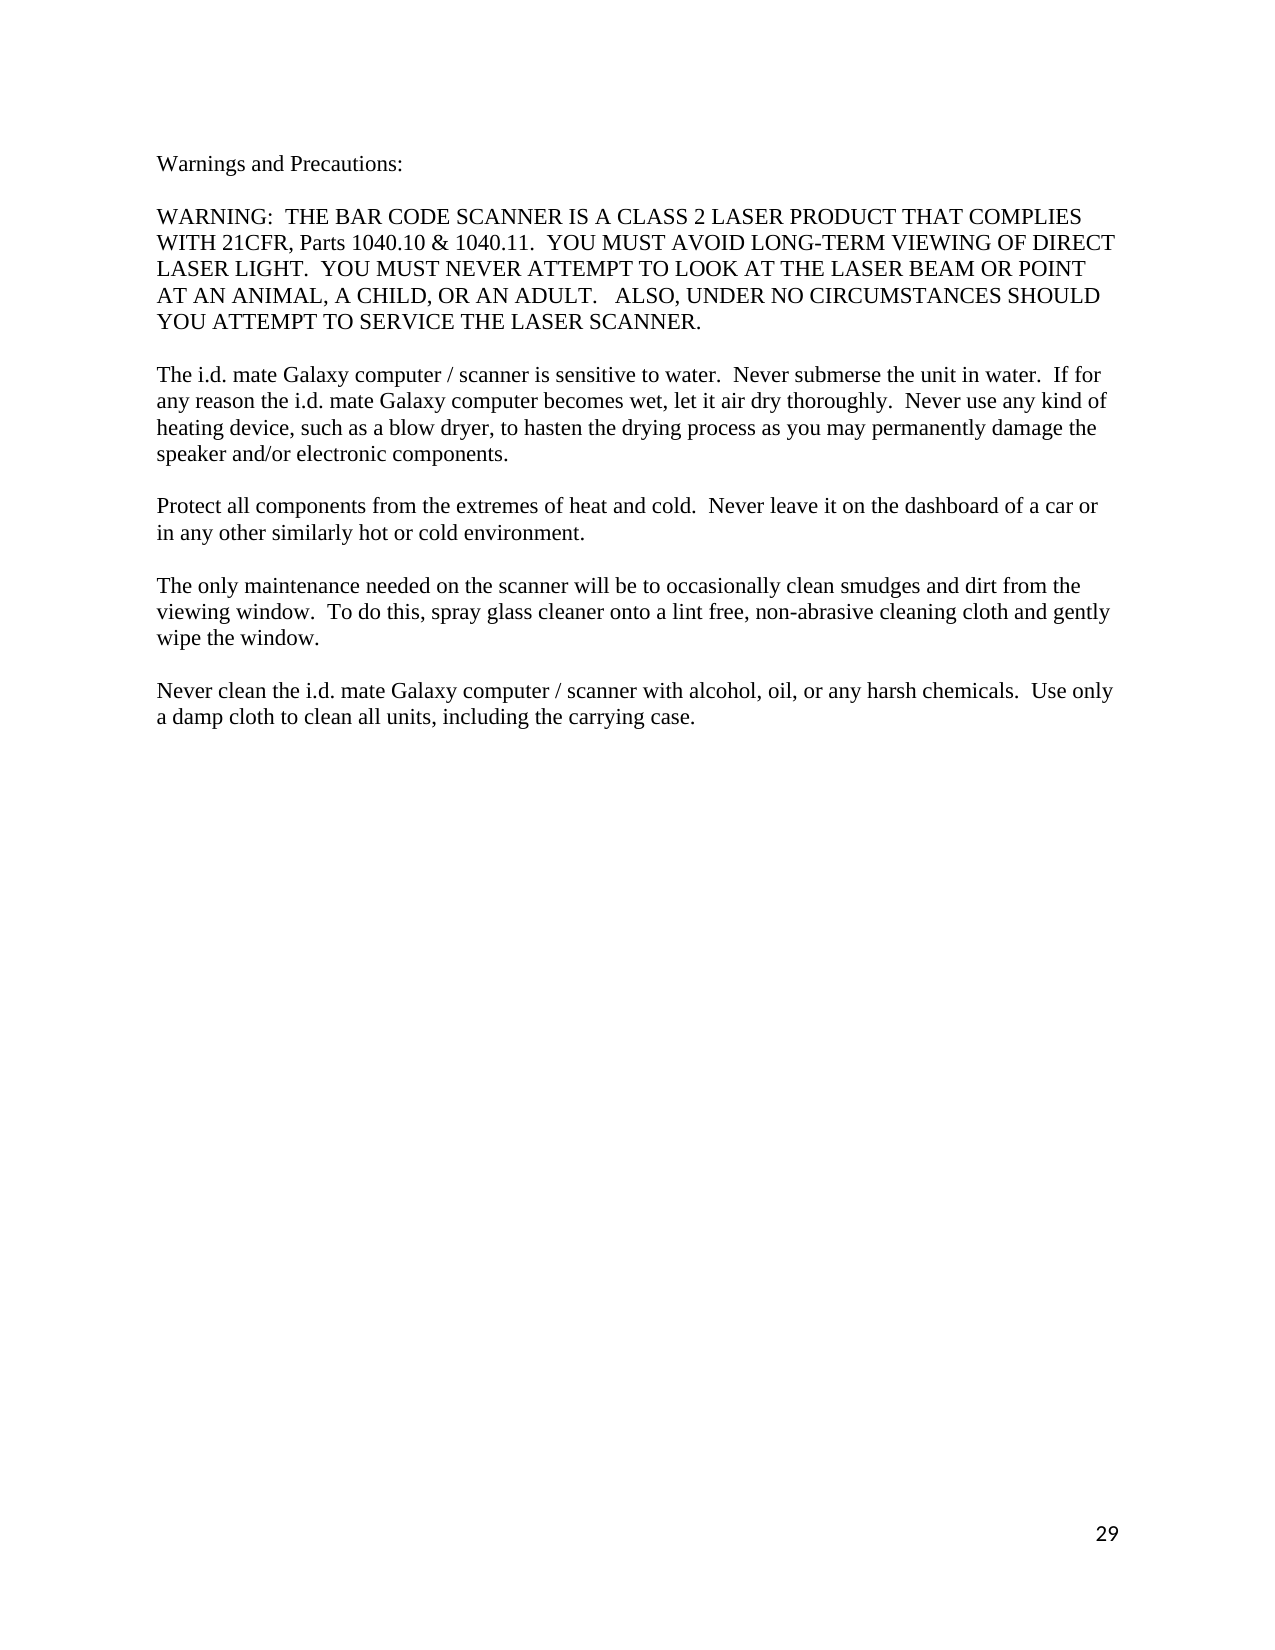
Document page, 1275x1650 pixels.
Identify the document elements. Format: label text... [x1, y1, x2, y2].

text WARNING: THE BAR CODE SCANNER IS A CLASS 2 LASER PRODUCT THAT COMPLIES WITH 21CFR, Parts 1040.10 & 1040.11. YOU MUST AVOID LONG-TERM VIEWING OF DIRECT LASER LIGHT. YOU MUST NEVER ATTEMPT TO LOOK AT THE LASER BEAM OR POINT AT AN ANIMAL, A CHILD, OR AN ADULT. ALSO, UNDER NO CIRCUMSTANCES SHOULD YOU ATTEMPT TO SERVICE THE LASER SCANNER._\pause=1500\ [156, 203, 1118, 334]
text Protect all components from the extremes of heat and cold. Never leave it on the dashboard of a car or in any other similarly hot or cold environment._\pause=1500\ [156, 493, 1118, 545]
text Never clean the i.d. mate Galaxy computer / scanner with alcohol, oil, or any harsh chemicals. Use only a damp cloth to clean all units, including the carrying case. [156, 677, 1118, 730]
text The i.d. mate Galaxy computer / scanner is sensitive to water. Never submerse the unit in water. If for any reason the i.d. mate Galaxy computer becomes wet, let it air dry thoroughly. Never use any kind of heating device, such as a blow dryer, to hasten the drying process as you may permanently damage the speaker and/or electronic components._\pause=1500\ [156, 361, 1118, 466]
text Warnings and Precautions:_\pause=1500\ [156, 150, 1118, 176]
text The only maintenance needed on the scanner will be to occasionally clean smudges and dirt from the viewing window. To do this, spray glass cleaner onto a lint free, non-abrasive cleaning cloth and gently wipe the window. _\pause=1500\ [156, 572, 1118, 651]
